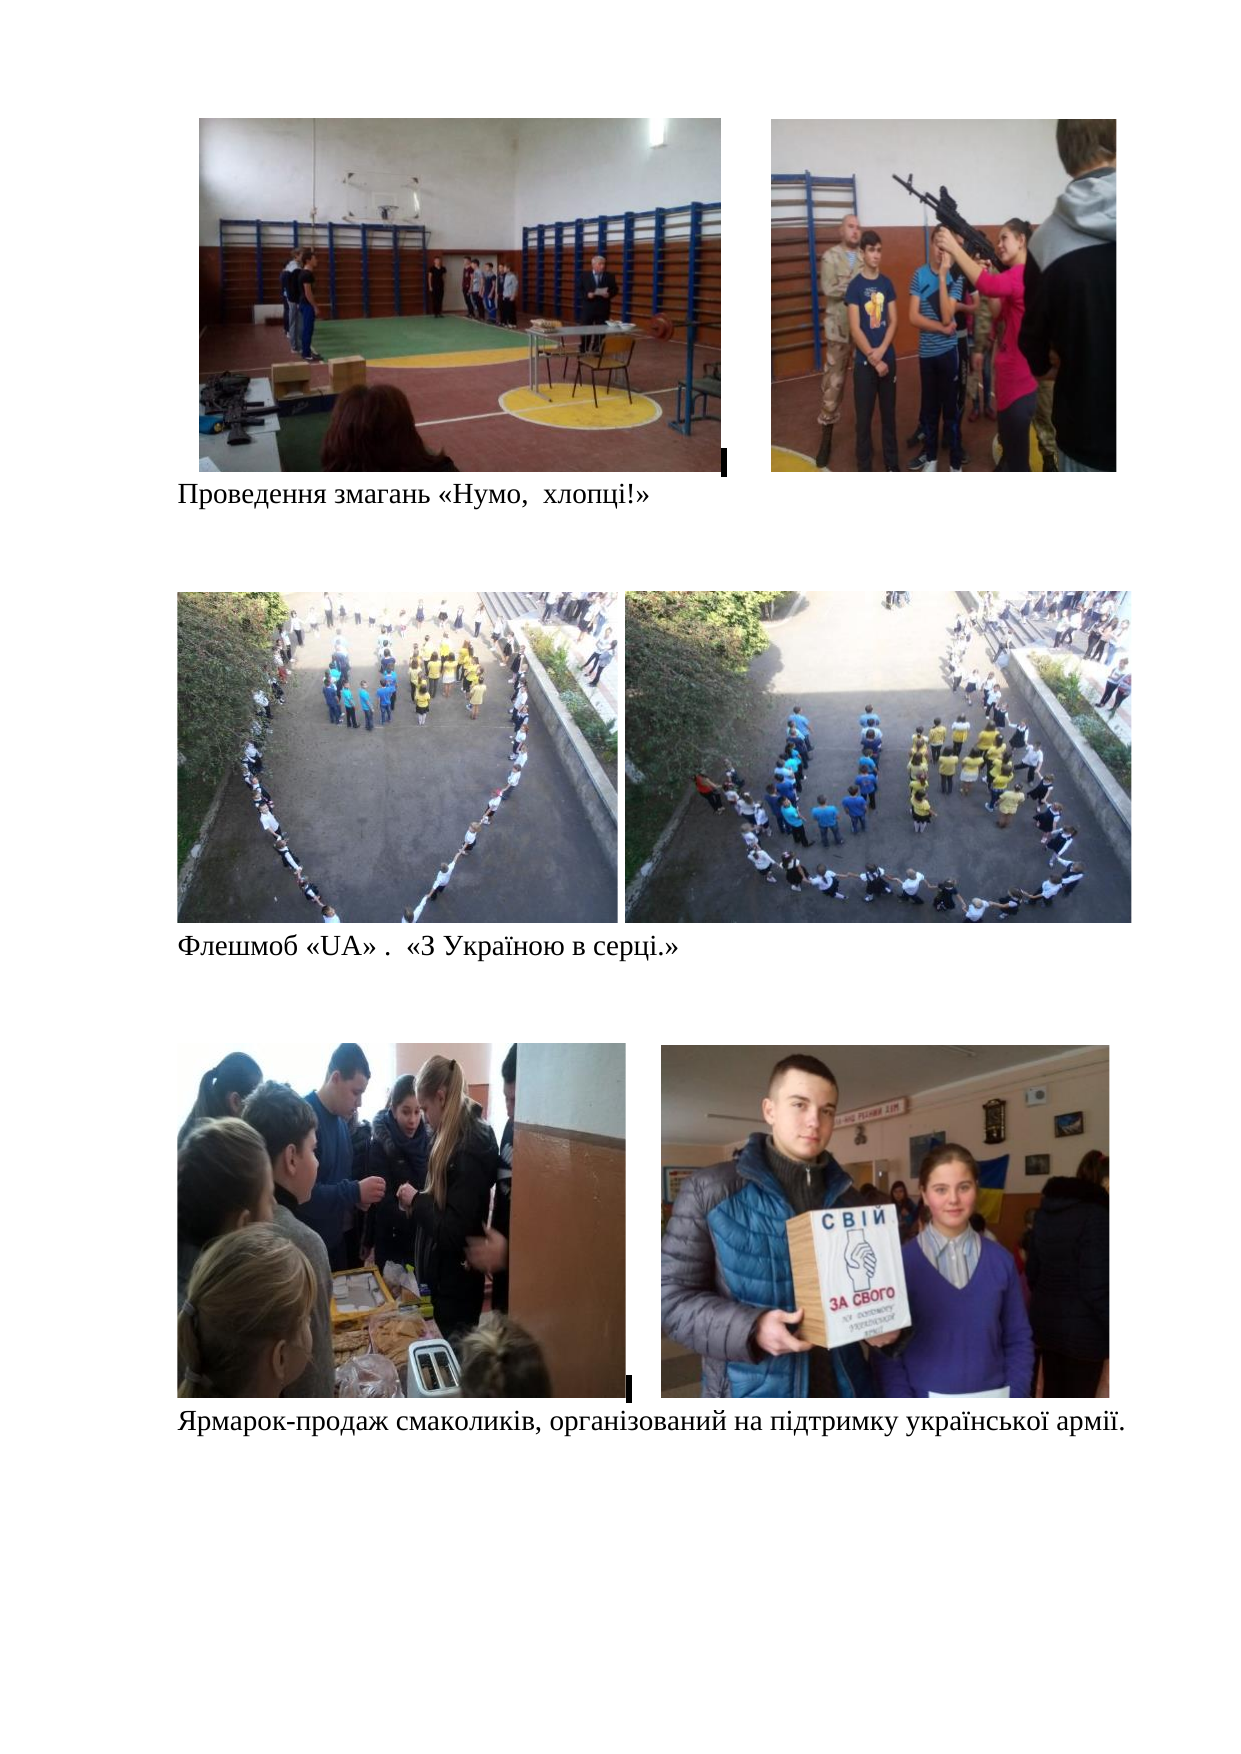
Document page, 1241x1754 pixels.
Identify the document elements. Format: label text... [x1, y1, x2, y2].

text Проведення змагань «Нумо, хлопці!» [177, 476, 1152, 510]
picture [177, 592, 618, 923]
picture [177, 1043, 626, 1398]
picture [771, 119, 1117, 472]
text Флешмоб «UA» . «З Україною в серці.» [177, 928, 1152, 962]
picture [625, 591, 1132, 923]
text Ярмарок-продаж смаколиків, організований на підтримку української армії. [177, 1403, 1152, 1437]
picture [661, 1045, 1110, 1398]
picture [199, 118, 721, 472]
